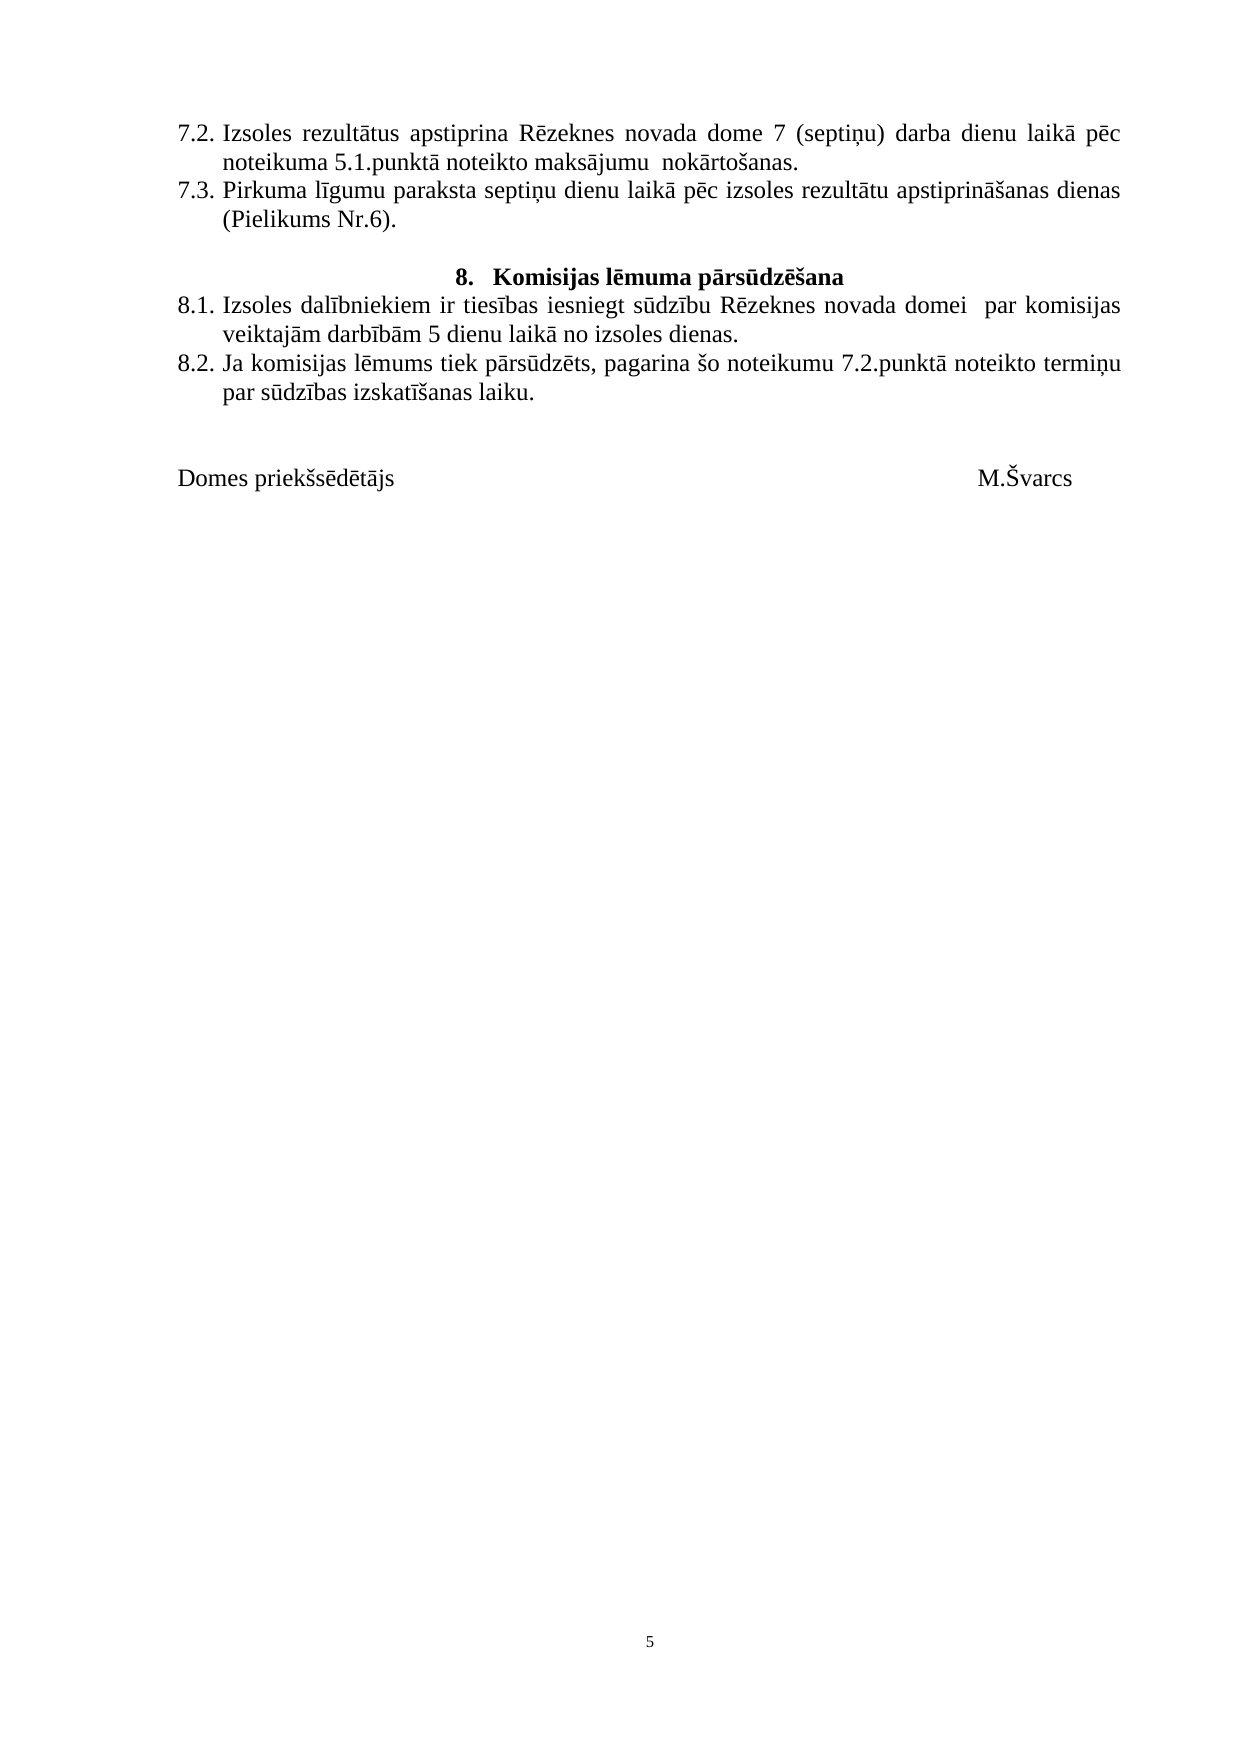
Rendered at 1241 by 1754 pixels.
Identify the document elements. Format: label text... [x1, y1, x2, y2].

list Pirkuma paraksta septiņu dienu laikā pēc izsoles rezultātu apstiprināšanas dienas (Pielikums Nr.6). [177, 176, 1122, 233]
list Izsoles dalībniekiem ir tiesības iesniegt sūdzību Rēzeknes novada domei par komisijas veiktajām darbībām 5 dienu laikā no izsoles dienas. [177, 291, 1122, 348]
list Ja komisijas tiek pārsūdzēts, pagarina šo noteikumu 7.2.punktā noteikto termiņu par sūdzības izskatīšanas laiku. [177, 348, 1122, 406]
text Domes priekšsēdētājs M.Švarcs [177, 463, 1122, 492]
list Komisijas pārsūdzēšana [177, 262, 1122, 291]
list Izsoles rezultātus apstiprina Rēzeknes novada dome 7 (septiņu) darba dienu laikā pēc noteikuma 5.1.punktā noteikto maksājumu nokārtošanas. [177, 118, 1122, 176]
